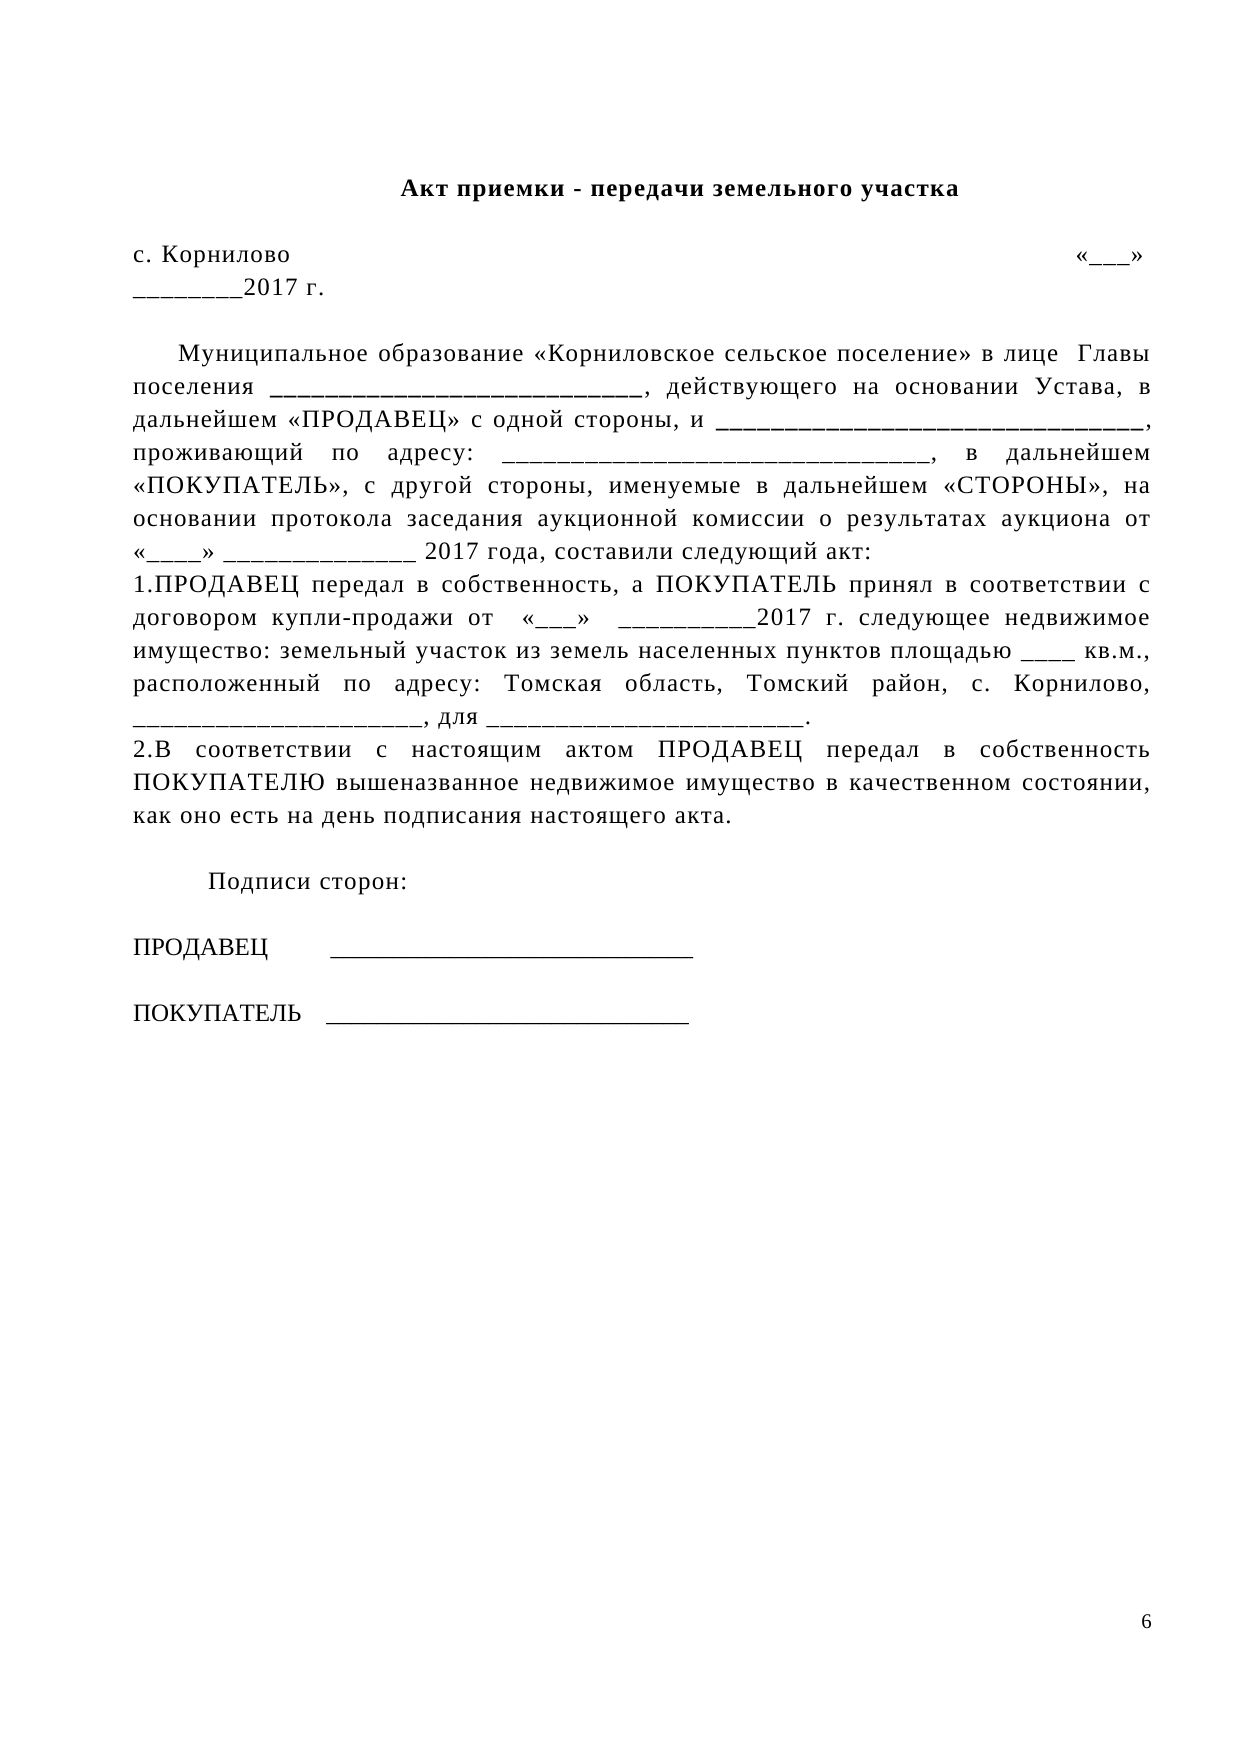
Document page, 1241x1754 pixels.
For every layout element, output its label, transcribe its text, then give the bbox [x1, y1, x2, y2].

text с. Корнилово «___» ________2017 г. [133, 239, 1152, 301]
text ПРОДАВЕЦ _____________________________ [133, 932, 1152, 961]
text Муниципальное образование «Корниловское сельское поселение» в лице Главы поселения ___________________________, действующего на основании Устава, в дальнейшем «ПРОДАВЕЦ» с одной стороны, и _______________________________, проживающий по адресу: _______________________________, в дальнейшем «ПОКУПАТЕЛЬ», с другой стороны, именуемые в дальнейшем «СТОРОНЫ», на основании протокола заседания аукционной комиссии о результатах аукциона от «____» ______________ 2017 года, составили следующий акт: [133, 338, 1152, 565]
text Подписи сторон: [208, 866, 1152, 895]
text Акт приемки - передачи земельного участка [208, 173, 1152, 202]
text ПОКУПАТЕЛЬ _____________________________ [133, 998, 1152, 1027]
text 1.ПРОДАВЕЦ передал в собственность, а ПОКУПАТЕЛЬ принял в соответствии с договором купли-продажи от «___» __________2017 г. следующее недвижимое имущество: земельный участок из земель населенных пунктов площадью ____ кв.м., расположенный по адресу: Томская область, Томский район, с. Корнилово, _____________________, для _______________________. [133, 569, 1152, 730]
text 2.В соответствии с настоящим актом ПРОДАВЕЦ передал в собственность ПОКУПАТЕЛЮ вышеназванное недвижимое имущество в качественном состоянии, как оно есть на день подписания настоящего акта. [133, 734, 1152, 829]
